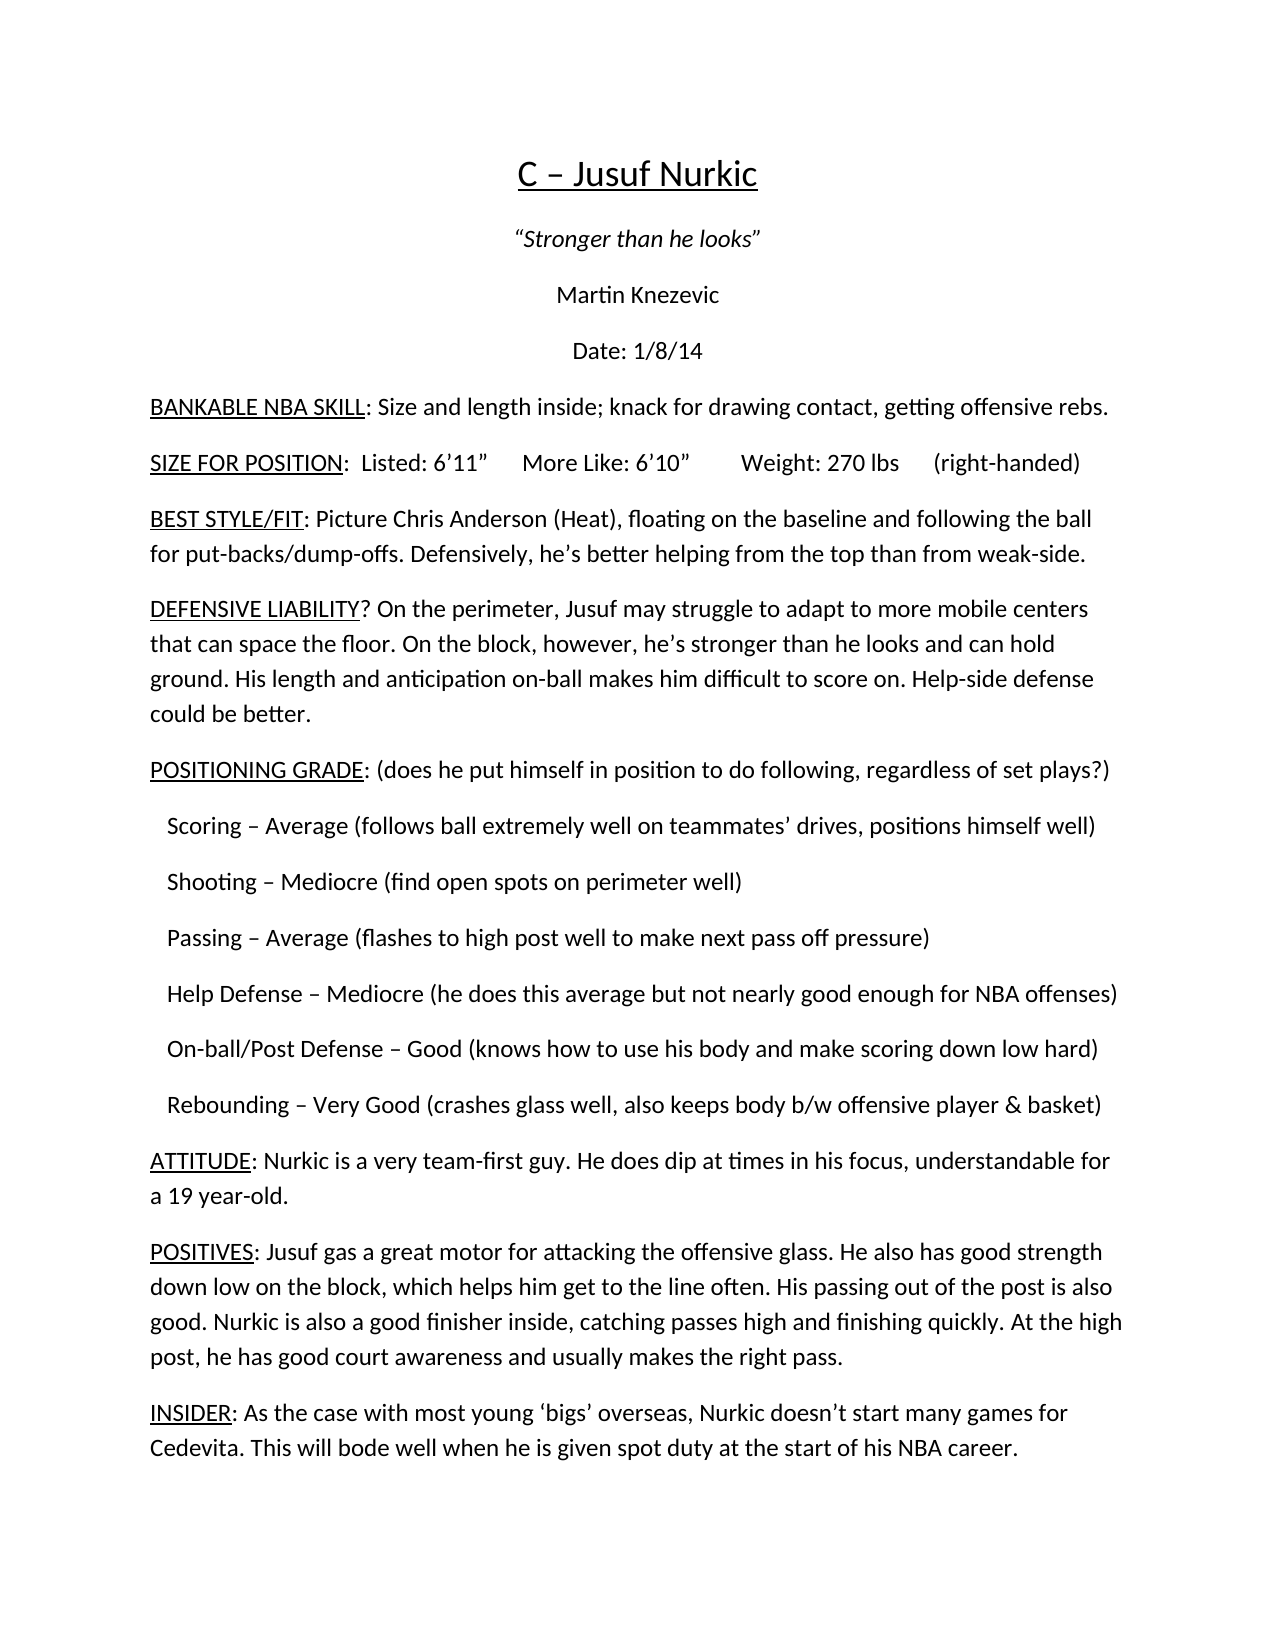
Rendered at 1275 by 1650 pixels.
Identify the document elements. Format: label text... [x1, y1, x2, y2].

text “Stronger than he looks” [150, 223, 1125, 254]
text BEST STYLE/FIT: Picture Chris Anderson (Heat), floating on the baseline and following the ball for put-backs/dump-offs. Defensively, he’s better helping from the top than from weak-side. [150, 503, 1125, 568]
text Rebounding – Very Good (crashes glass well, also keeps body b/w offensive player & basket) [150, 1089, 1125, 1120]
text C – Jusuf Nurkic [150, 150, 1125, 196]
text Date: 1/8/14 [150, 335, 1125, 366]
text POSITIONING GRADE: (does he put himself in position to do following, regardless of set plays?) [150, 754, 1125, 785]
text Scoring – Average (follows ball extremely well on teammates’ drives, positions himself well) [150, 810, 1125, 841]
text On-ball/Post Defense – Good (knows how to use his body and make scoring down low hard) [150, 1033, 1125, 1064]
text Shooting – Mediocre (find open spots on perimeter well) [150, 866, 1125, 897]
text ATTITUDE: Nurkic is a very team-first guy. He does dip at times in his focus, understandable for a 19 year-old. [150, 1145, 1125, 1211]
text SIZE FOR POSITION: Listed: 6’11” More Like: 6’10” Weight: 270 lbs (right-handed) [150, 447, 1125, 477]
text INSIDER: As the case with most young ‘bigs’ overseas, Nurkic doesn’t start many games for Cedevita. This will bode well when he is given spot duty at the start of his NBA career. [150, 1397, 1125, 1462]
text Martin Knezevic [150, 279, 1125, 310]
text POSITIVES: Jusuf gas a great motor for attacking the offensive glass. He also has good strength down low on the block, which helps him get to the line often. His passing out of the post is also good. Nurkic is also a good finisher inside, catching passes high and finishing quickly. At the high post, he has good court awareness and usually makes the right pass. [150, 1236, 1125, 1372]
text BANKABLE NBA SKILL: Size and length inside; knack for drawing contact, getting offensive rebs. [150, 391, 1125, 422]
text Help Defense – Mediocre (he does this average but not nearly good enough for NBA offenses) [150, 978, 1125, 1008]
text DEFENSIVE LIABILITY? On the perimeter, Jusuf may struggle to adapt to more mobile centers that can space the floor. On the block, however, he’s stronger than he looks and can hold ground. His length and anticipation on-ball makes him difficult to score on. Help-side defense could be better. [150, 593, 1125, 729]
text Passing – Average (flashes to high post well to make next pass off pressure) [150, 922, 1125, 952]
